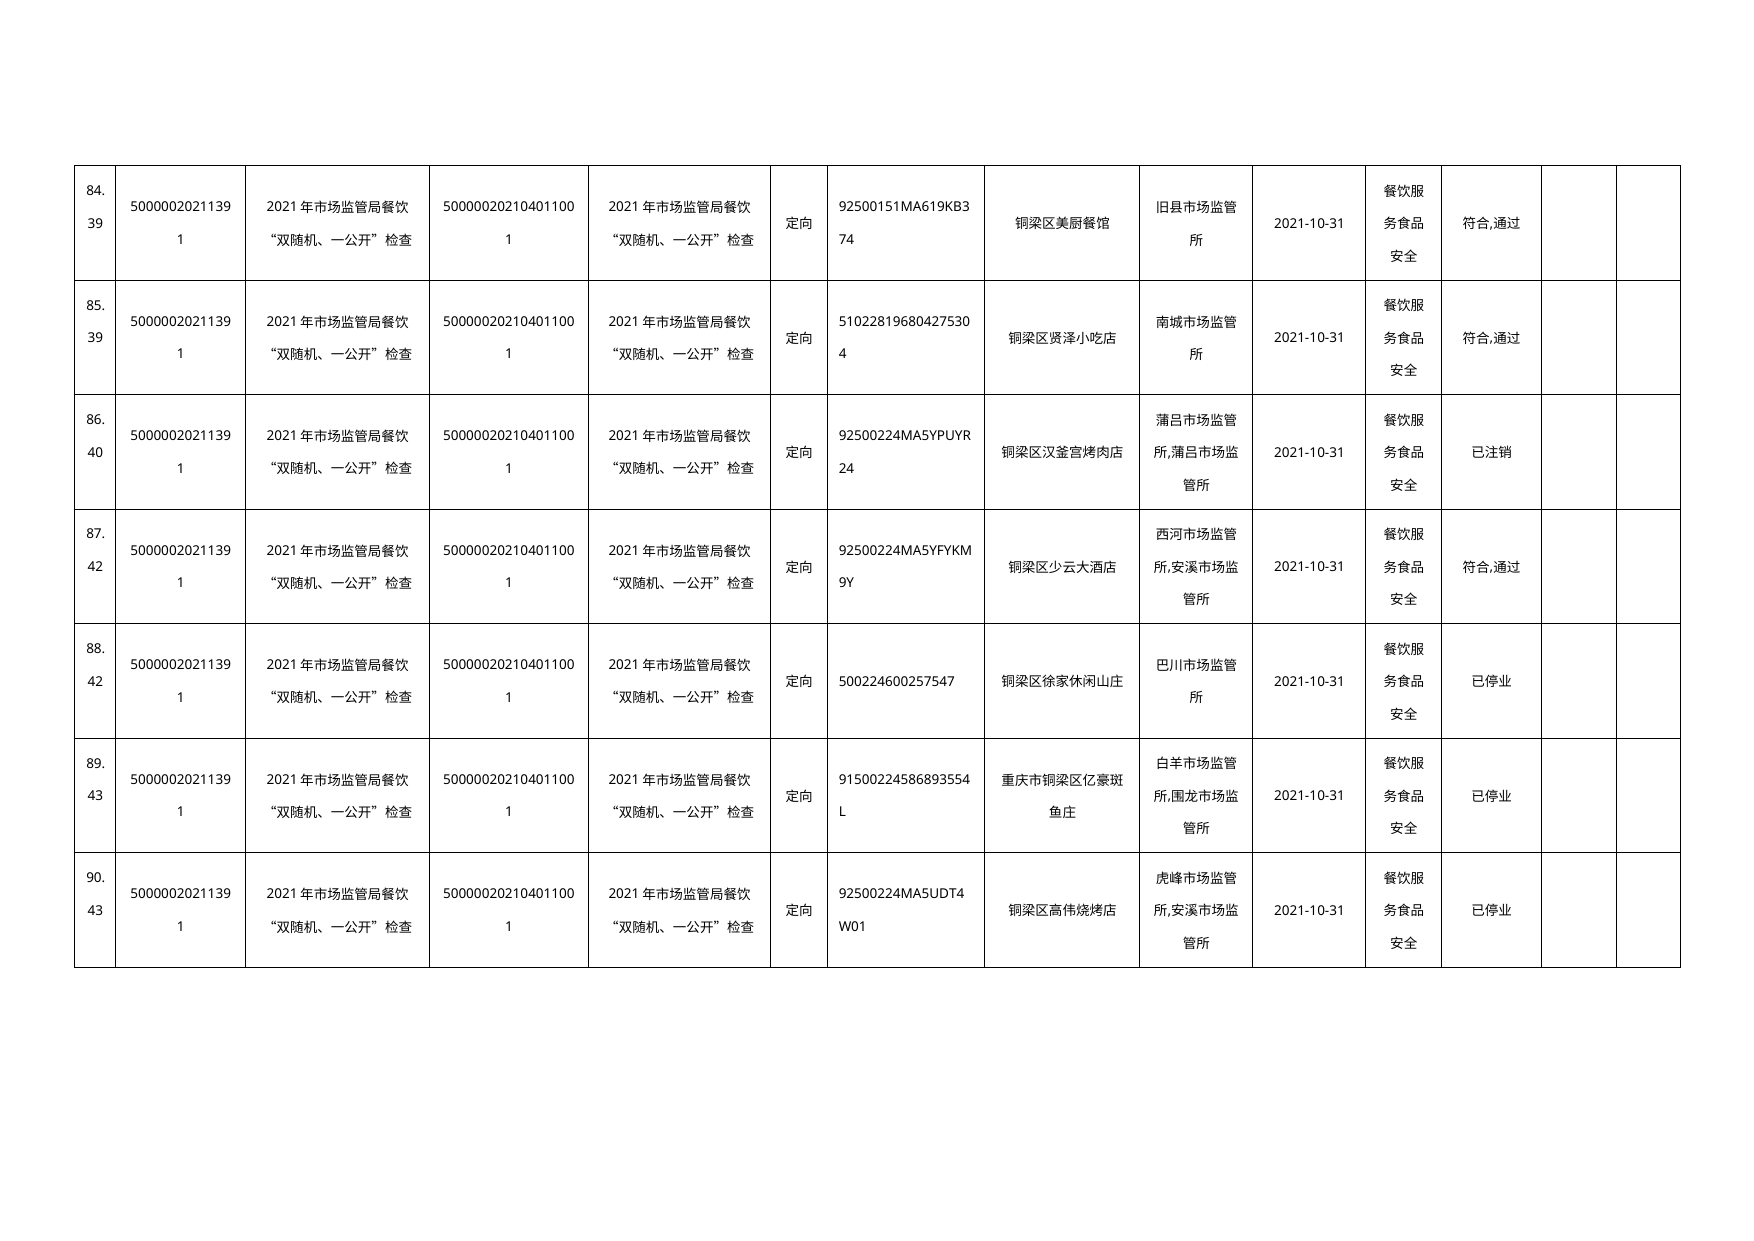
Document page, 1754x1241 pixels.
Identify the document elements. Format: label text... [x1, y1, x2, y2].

table_cell 重庆市铜梁区亿豪斑鱼庄 [985, 739, 1139, 852]
table_cell 4234 [75, 510, 115, 623]
table_cell 2021年市场监管局餐饮“双随机、一公开”检查 [246, 281, 429, 394]
table_cell 50000020211391 [116, 624, 245, 737]
table_cell 铜梁区贤泽小吃店 [985, 281, 1139, 394]
table_cell 2021年市场监管局餐饮“双随机、一公开”检查 [246, 624, 429, 737]
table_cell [246, 853, 429, 967]
table_cell 已停业 [1442, 739, 1541, 852]
table_cell 已停业 [1442, 624, 1541, 737]
table_cell 蒲吕市场监管所,蒲吕市场监管所 [1140, 395, 1252, 508]
table_cell [1617, 510, 1680, 623]
table_cell 白羊市场监管所,围龙市场监管所 [1140, 739, 1252, 852]
table_cell 92500224MA5YPUYR24 [828, 395, 984, 508]
table_cell 定向 [771, 739, 827, 852]
table_cell 500000202104011001 [430, 739, 588, 852]
table_cell 50000020211391 [116, 853, 245, 967]
table_cell 500000202104011001 [430, 853, 588, 967]
table_cell 铜梁区徐家休闲山庄 [985, 624, 1139, 737]
table_cell 500224600257547 [828, 624, 984, 737]
table_cell 2021年市场监管局餐饮“双随机、一公开”检查 [589, 510, 770, 623]
table_cell 2021-10-31 [1253, 624, 1365, 737]
table_cell [1617, 853, 1680, 967]
table_cell 4398 [75, 853, 115, 967]
table_cell 500000202104011001 [430, 166, 588, 279]
table_cell 2021-10-31 [1253, 853, 1365, 967]
table_cell 50000020211391 [116, 739, 245, 852]
table_cell 50000020211391 [116, 166, 245, 279]
table_cell 50000020211391 [116, 281, 245, 394]
table_cell [1617, 739, 1680, 852]
table_cell 2021-10-31 [1253, 281, 1365, 394]
table_cell 定向 [771, 853, 827, 967]
table_cell 定向 [771, 166, 827, 279]
table_cell 500000202104011001 [430, 510, 588, 623]
table_cell 2021-10-31 [1253, 166, 1365, 279]
table_cell 510228196804275304 [828, 281, 984, 394]
table_cell 铜梁区汉釜宫烤肉店 [985, 395, 1139, 508]
table_cell 南城市场监管所 [1140, 281, 1252, 394]
table_cell 定向 [771, 510, 827, 623]
table_cell 铜梁区高伟烧烤店 [985, 853, 1139, 967]
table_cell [246, 166, 429, 279]
table_cell [1542, 624, 1616, 737]
table_cell [1542, 739, 1616, 852]
table_cell 500000202104011001 [430, 395, 588, 508]
table_cell 92500224MA5UDT4W01 [828, 853, 984, 967]
table_cell 4046 [75, 395, 115, 508]
table_cell 虎峰市场监管所,安溪市场监管所 [1140, 853, 1252, 967]
table_cell 餐饮服务食品安全 [1366, 624, 1441, 737]
table_cell 500000202104011001 [430, 624, 588, 737]
table_cell 92500224MA5YFYKM9Y [828, 510, 984, 623]
table_cell [1542, 166, 1616, 279]
table_cell 符合,通过 [1442, 281, 1541, 394]
table_cell 2021年市场监管局餐饮“双随机、一公开”检查 [589, 739, 770, 852]
table_cell 92500151MA619KB374 [828, 166, 984, 279]
table_cell 已注销 [1442, 395, 1541, 508]
table_cell 2021年市场监管局餐饮“双随机、一公开”检查 [246, 395, 429, 508]
table_cell 2021年市场监管局餐饮“双随机、一公开”检查 [589, 395, 770, 508]
table_cell 餐饮服务食品安全 [1366, 853, 1441, 967]
table_cell 2021-10-31 [1253, 739, 1365, 852]
table_cell 符合,通过 [1442, 166, 1541, 279]
table_cell 铜梁区少云大酒店 [985, 510, 1139, 623]
table_cell [1542, 395, 1616, 508]
table_cell 2021-10-31 [1253, 510, 1365, 623]
table_cell [1542, 281, 1616, 394]
table_cell 3945 [75, 166, 115, 279]
table_cell [1617, 281, 1680, 394]
table_cell 2021年市场监管局餐饮“双随机、一公开”检查 [246, 739, 429, 852]
table_cell 3973 [75, 281, 115, 394]
table_cell 西河市场监管所,安溪市场监管所 [1140, 510, 1252, 623]
table_cell 50000020211391 [116, 510, 245, 623]
table_cell 定向 [771, 624, 827, 737]
table_cell 餐饮服务食品安全 [1366, 281, 1441, 394]
table_cell [1617, 624, 1680, 737]
table_cell 定向 [771, 395, 827, 508]
table_cell 2021年市场监管局餐饮“双随机、一公开”检查 [246, 510, 429, 623]
table_cell 4256 [75, 624, 115, 737]
table_cell 已停业 [1442, 853, 1541, 967]
table_cell 2021年市场监管局餐饮“双随机、一公开”检查 [589, 281, 770, 394]
table_cell [1542, 510, 1616, 623]
table_cell 餐饮服务食品安全 [1366, 166, 1441, 279]
table_cell 定向 [771, 281, 827, 394]
table_cell 500000202104011001 [430, 281, 588, 394]
table_cell 餐饮服务食品安全 [1366, 510, 1441, 623]
table_cell 91500224586893554L [828, 739, 984, 852]
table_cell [589, 853, 770, 967]
table_cell [1542, 853, 1616, 967]
table_cell [1617, 395, 1680, 508]
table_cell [589, 166, 770, 279]
table_cell 餐饮服务食品安全 [1366, 739, 1441, 852]
table_cell 4319 [75, 739, 115, 852]
table_cell 50000020211391 [116, 395, 245, 508]
table_cell 餐饮服务食品安全 [1366, 395, 1441, 508]
table_cell 2021年市场监管局餐饮“双随机、一公开”检查 [589, 624, 770, 737]
table_cell [1617, 166, 1680, 279]
table_cell 铜梁区美厨餐馆 [985, 166, 1139, 279]
table_cell 符合,通过 [1442, 510, 1541, 623]
table_cell 旧县市场监管所 [1140, 166, 1252, 279]
table_cell 巴川市场监管所 [1140, 624, 1252, 737]
table_cell 2021-10-31 [1253, 395, 1365, 508]
